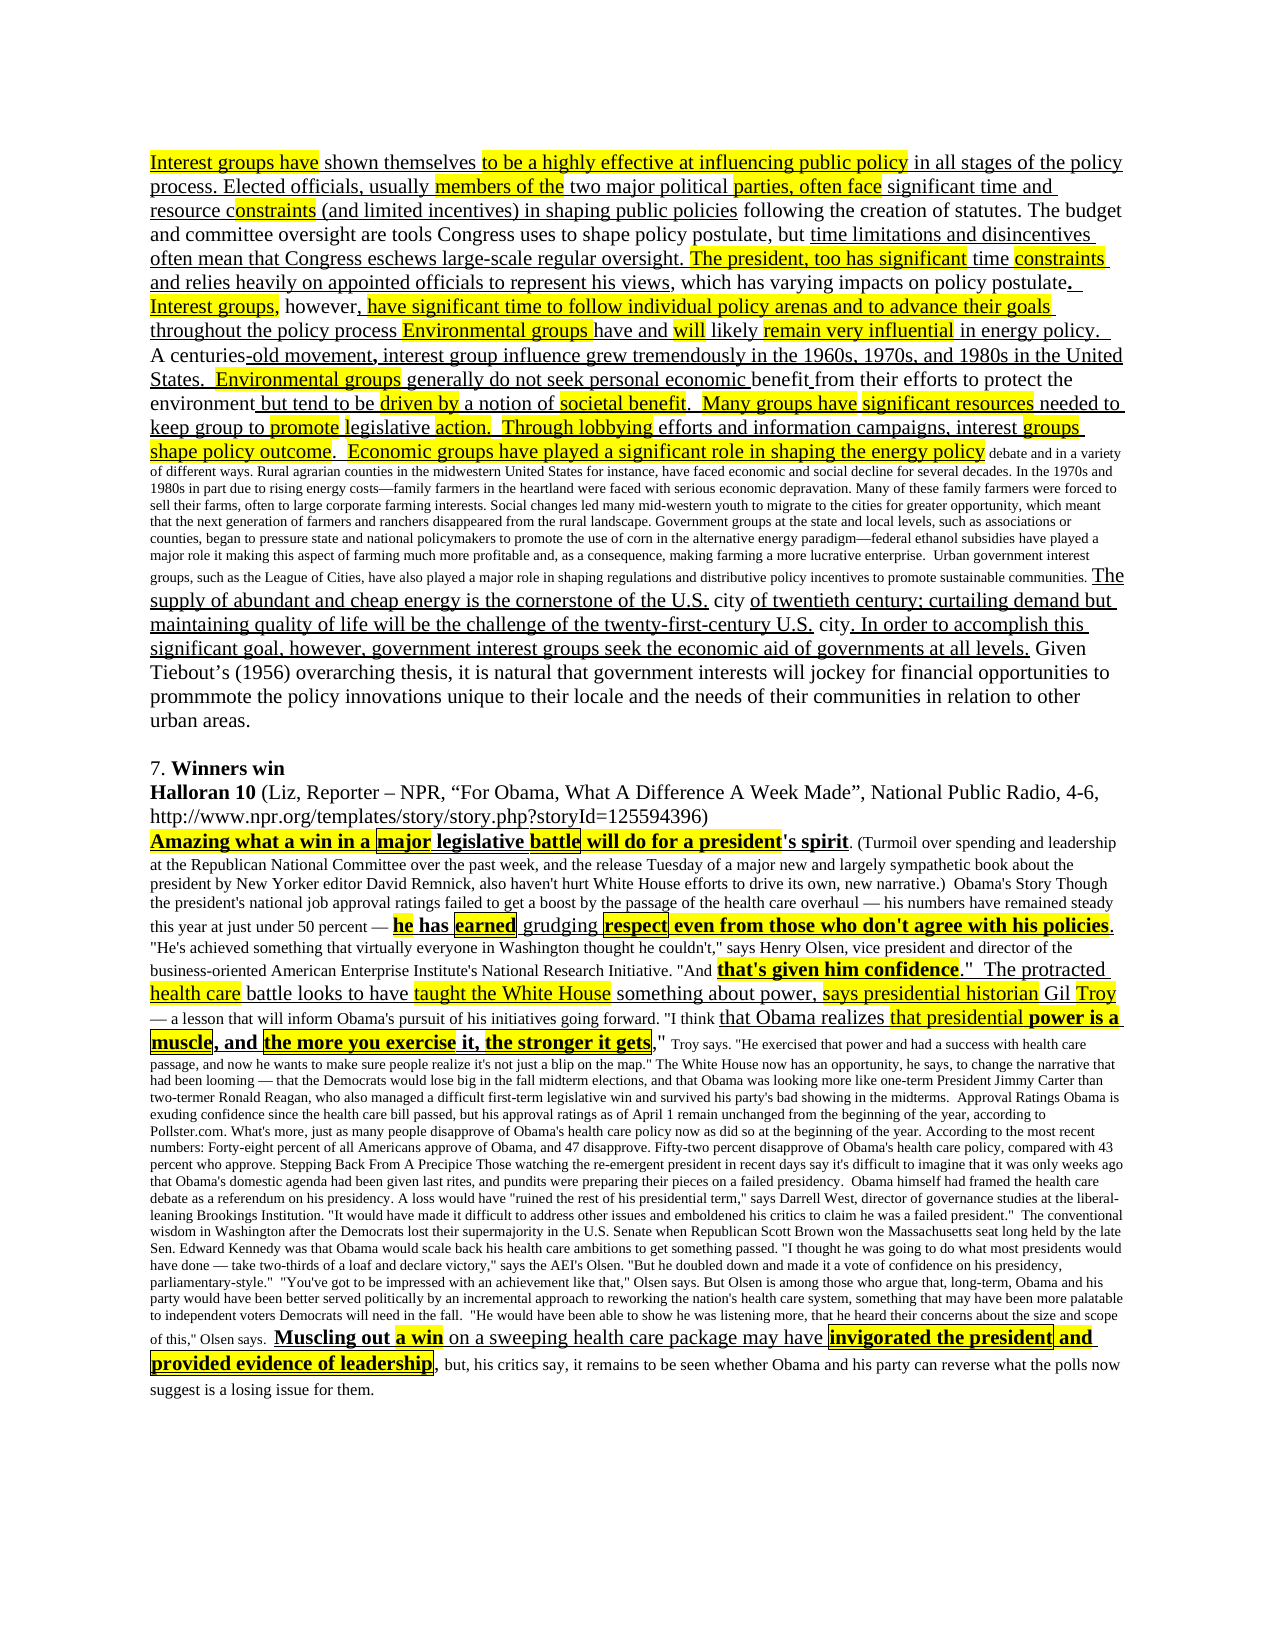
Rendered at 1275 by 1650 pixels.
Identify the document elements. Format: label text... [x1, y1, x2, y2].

text Interest groups have shown themselves to be a highly effective at influencing public policy in all stages of the policy process. Elected officials, usually members of the two major political parties, often face significant time and resource constraints (and limited incentives) in shaping public policies following the creation of statutes. The budget and committee oversight are tools Congress uses to shape policy postulate, but time limitations and disincentives often mean that Congress eschews large-scale regular oversight. The president, too has significant time constraints and relies heavily on appointed officials to represent his views, which has varying impacts on policy postulate. Interest groups, however, have significant time to follow individual policy arenas and to advance their goals throughout the policy process Environmental groups have and will likely remain very influential in energy policy. A centuries-old movement, interest group influence grew tremendously in the 1960s, 1970s, and 1980s in the United States. Environmental groups generally do not seek personal economic benefit from their efforts to protect the environment but tend to be driven by a notion of societal benefit. Many groups have significant resources needed to keep group to promote legislative action. Through lobbying efforts and information campaigns, interest groups shape policy outcome. Economic groups have played a significant role in shaping the energy policy debate and in a variety of different ways. Rural agrarian counties in the midwestern United States for instance, have faced economic and social decline for several decades. In the 1970s and 1980s in part due to rising energy costs—family farmers in the heartland were faced with serious economic depravation. Many of these family farmers were forced to sell their farms, often to large corporate farming interests. Social changes led many mid-western youth to migrate to the cities for greater opportunity, which meant that the next generation of farmers and ranchers disappeared from the rural landscape. Government groups at the state and local levels, such as associations or counties, began to pressure state and national policymakers to promote the use of corn in the alternative energy paradigm—federal ethanol subsidies have played a major role it making this aspect of farming much more profitable and, as a consequence, making farming a more lucrative enterprise. Urban government interest groups, such as the League of Cities, have also played a major role in shaping regulations and distributive policy incentives to promote sustainable communities. The supply of abundant and cheap energy is the cornerstone of the U.S. city of twentieth century; curtailing demand but maintaining quality of life will be the challenge of the twenty-first-century U.S. city. In order to accomplish this significant goal, however, government interest groups seek the economic aid of governments at all levels. Given Tiebout’s (1956) overarching thesis, it is natural that government interests will jockey for financial opportunities to prommmote the policy innovations unique to their locale and the needs of their communities in relation to other urban areas. [150, 150, 1125, 411]
text Amazing what a win in a major legislative battle will do for a president's spirit. (Turmoil over spending and leadership at the Republican National Committee over the past week, and the release Tuesday of a major new and largely sympathetic book about the president by New Yorker editor David Remnick, also haven't hurt White House efforts to drive its own, new narrative.) Obama's Story Though the president's national job approval ratings failed to get a boost by the passage of the health care overhaul — his numbers have remained steady this year at just under 50 percent — he has earned grudging respect even from those who don't agree with his policies. "He's achieved something that virtually everyone in Washington thought he couldn't," says Henry Olsen, vice president and director of the business-oriented American Enterprise Institute's National Research Initiative. "And that's given him confidence." The protracted health care battle looks to have taught the White House something about power, says presidential historian Gil Troy — a lesson that will inform Obama's pursuit of his initiatives going forward. "I think that Obama realizes that presidential power is a muscle, and the more you exercise it, the stronger it gets," Troy says. "He exercised that power and had a success with health care passage, and now he wants to make sure people realize it's not just a blip on the map." The White House now has an opportunity, he says, to change the narrative that had been looming — that the Democrats would lose big in the fall midterm elections, and that Obama was looking more like one-term President Jimmy Carter than two-termer Ronald Reagan, who also managed a difficult first-term legislative win and survived his party's bad showing in the midterms. Approval Ratings Obama is exuding confidence since the health care bill passed, but his approval ratings as of April 1 remain unchanged from the beginning of the year, according to Pollster.com. What's more, just as many people disapprove of Obama's health care policy now as did so at the beginning of the year. According to the most recent numbers: Forty-eight percent of all Americans approve of Obama, and 47 disapprove. Fifty-two percent disapprove of Obama's health care policy, compared with 43 percent who approve. Stepping Back From A Precipice Those watching the re-emergent president in recent days say it's difficult to imagine that it was only weeks ago that Obama's domestic agenda had been given last rites, and pundits were preparing their pieces on a failed presidency. Obama himself had framed the health care debate as a referendum on his presidency. A loss would have "ruined the rest of his presidential term," says Darrell West, director of governance studies at the liberal-leaning Brookings Institution. "It would have made it difficult to address other issues and emboldened his critics to claim he was a failed president." The conventional wisdom in Washington after the Democrats lost their supermajority in the U.S. Senate when Republican Scott Brown won the Massachusetts seat long held by the late Sen. Edward Kennedy was that Obama would scale back his health care ambitions to get something passed. "I thought he was going to do what most presidents would have done — take two-thirds of a loaf and declare victory," says the AEI's Olsen. "But he doubled down and made it a vote of confidence on his presidency, parliamentary-style." "You've got to be impressed with an achievement like that," Olsen says. But Olsen is among those who argue that, long-term, Obama and his party would have been better served politically by an incremental approach to reworking the nation's health care system, something that may have been more palatable to independent voters Democrats will need in the fall. "He would have been able to show he was listening more, that he heard their concerns about the size and scope of this," Olsen says. Muscling out a win on a sweeping health care package may have invigorated the president and provided evidence of leadership, but, his critics say, it remains to be seen whether Obama and his party can reverse what the polls now suggest is a losing issue for them. [150, 828, 1125, 1400]
text Interest groups have shown themselves to be a highly effective at influencing public policy in all stages of the policy process. Elected officials, usually members of the two major political parties, often face significant time and resource constraints (and limited incentives) in shaping public policies following the creation of statutes. The budget and committee oversight are tools Congress uses to shape policy postulate, but time limitations and disincentives often mean that Congress eschews large-scale regular oversight. The president, too has significant time constraints and relies heavily on appointed officials to represent his views, which has varying impacts on policy postulate. Interest groups, however, have significant time to follow individual policy arenas and to advance their goals throughout the policy process Environmental groups have and will likely remain very influential in energy policy. A centuries-old movement, interest group influence grew tremendously in the 1960s, 1970s, and 1980s in the United States. Environmental groups generally do not seek personal economic benefit from their efforts to protect the environment but tend to be driven by a notion of societal benefit. Many groups have significant resources needed to keep group to promote legislative action. Through lobbying efforts and information campaigns, interest groups shape policy outcome. Economic groups have played a significant role in shaping the energy policy debate and in a variety of different ways. Rural agrarian counties in the midwestern United States for instance, have faced economic and social decline for several decades. In the 1970s and 1980s in part due to rising energy costs—family farmers in the heartland were faced with serious economic depravation. Many of these family farmers were forced to sell their farms, often to large corporate farming interests. Social changes led many mid-western youth to migrate to the cities for greater opportunity, which meant that the next generation of farmers and ranchers disappeared from the rural landscape. Government groups at the state and local levels, such as associations or counties, began to pressure state and national policymakers to promote the use of corn in the alternative energy paradigm—federal ethanol subsidies have played a major role it making this aspect of farming much more profitable and, as a consequence, making farming a more lucrative enterprise. Urban government interest groups, such as the League of Cities, have also played a major role in shaping regulations and distributive policy incentives to promote sustainable communities. The supply of abundant and cheap energy is the cornerstone of the U.S. city of twentieth century; curtailing demand but maintaining quality of life will be the challenge of the twenty-first-century U.S. city. In order to accomplish this significant goal, however, government interest groups seek the economic aid of governments at all levels. Given Tiebout’s (1956) overarching thesis, it is natural that government interests will jockey for financial opportunities to prommmote the policy innovations unique to their locale and the needs of their communities in relation to other urban areas. [150, 413, 1125, 732]
text Halloran 10 (Liz, Reporter – NPR, “For Obama, What A Difference A Week Made”, National Public Radio, 4-6, http://www.npr.org/templates/story/story.php?storyId=125594396) [150, 780, 1125, 828]
text 7. Winners win [150, 756, 1125, 780]
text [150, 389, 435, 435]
